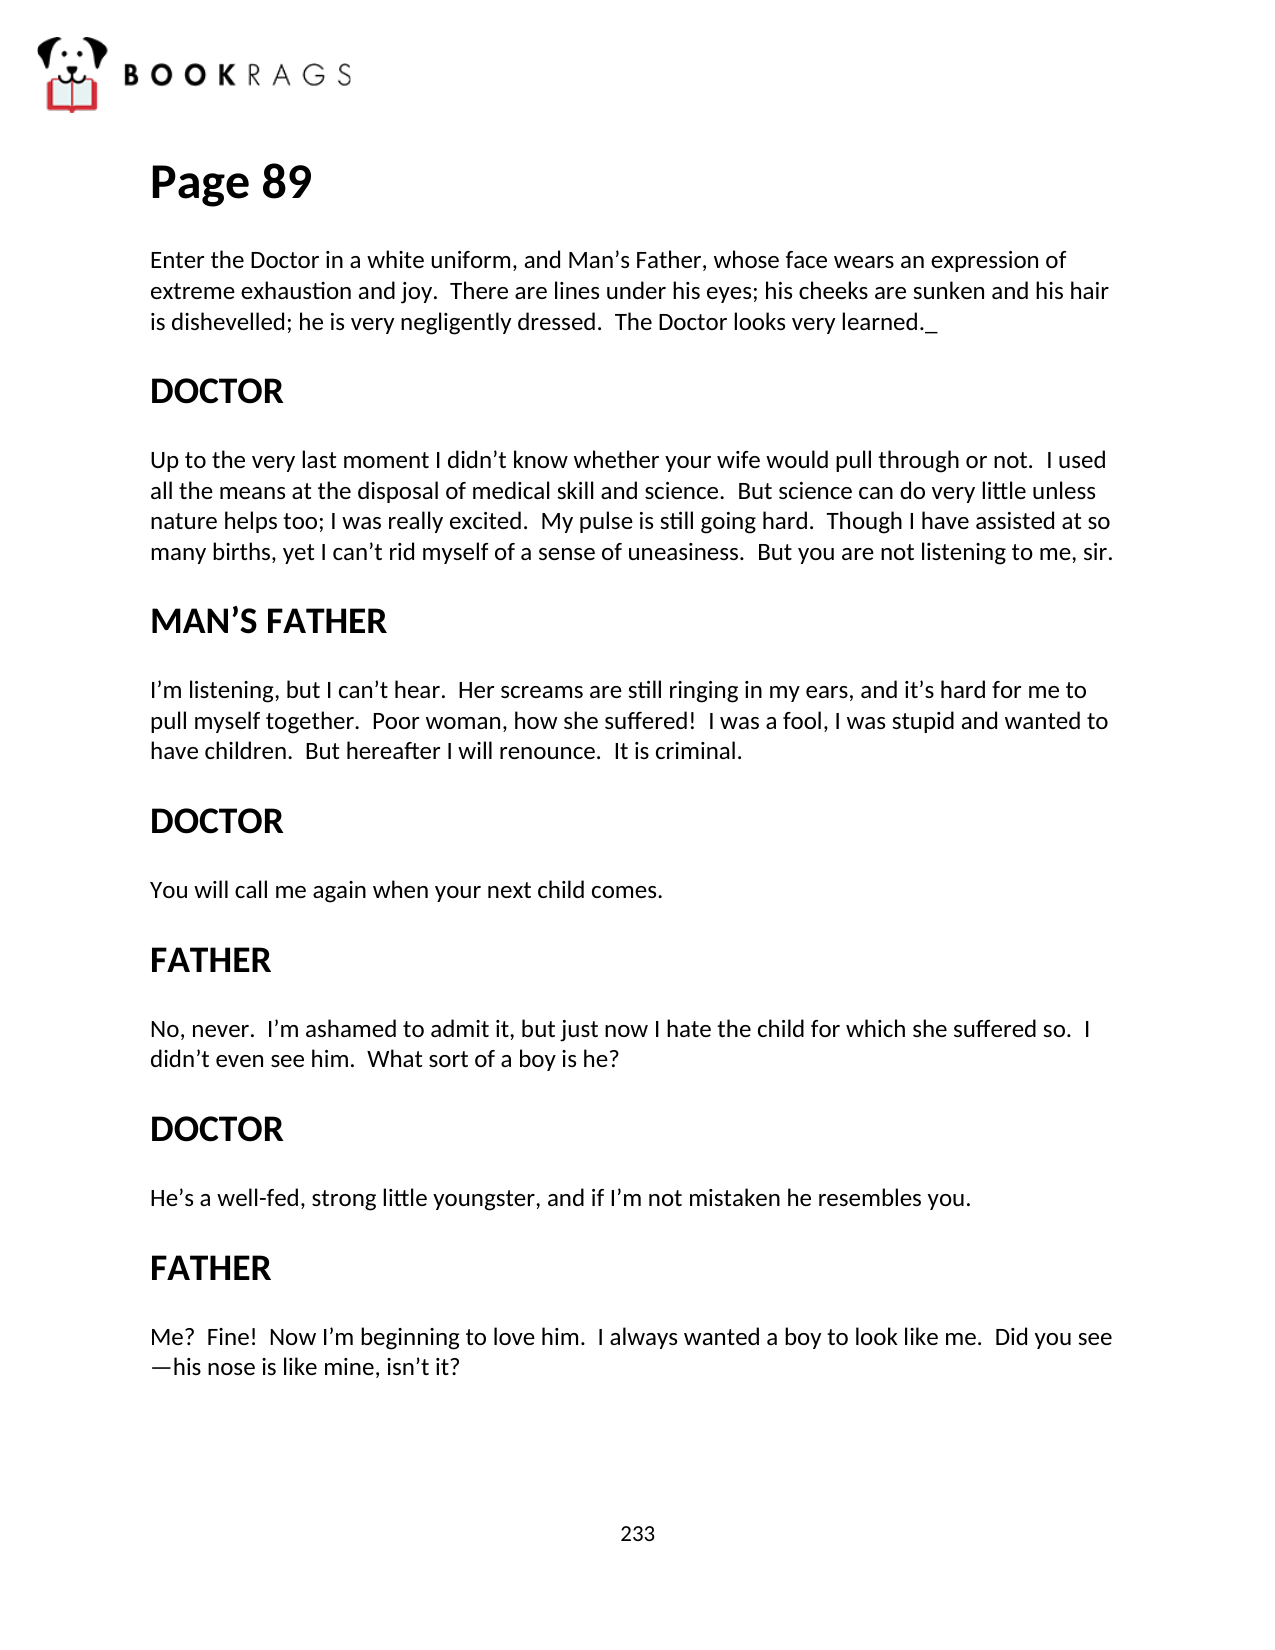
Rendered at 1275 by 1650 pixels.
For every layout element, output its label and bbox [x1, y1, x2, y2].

picture [37, 37, 351, 113]
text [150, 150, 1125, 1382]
